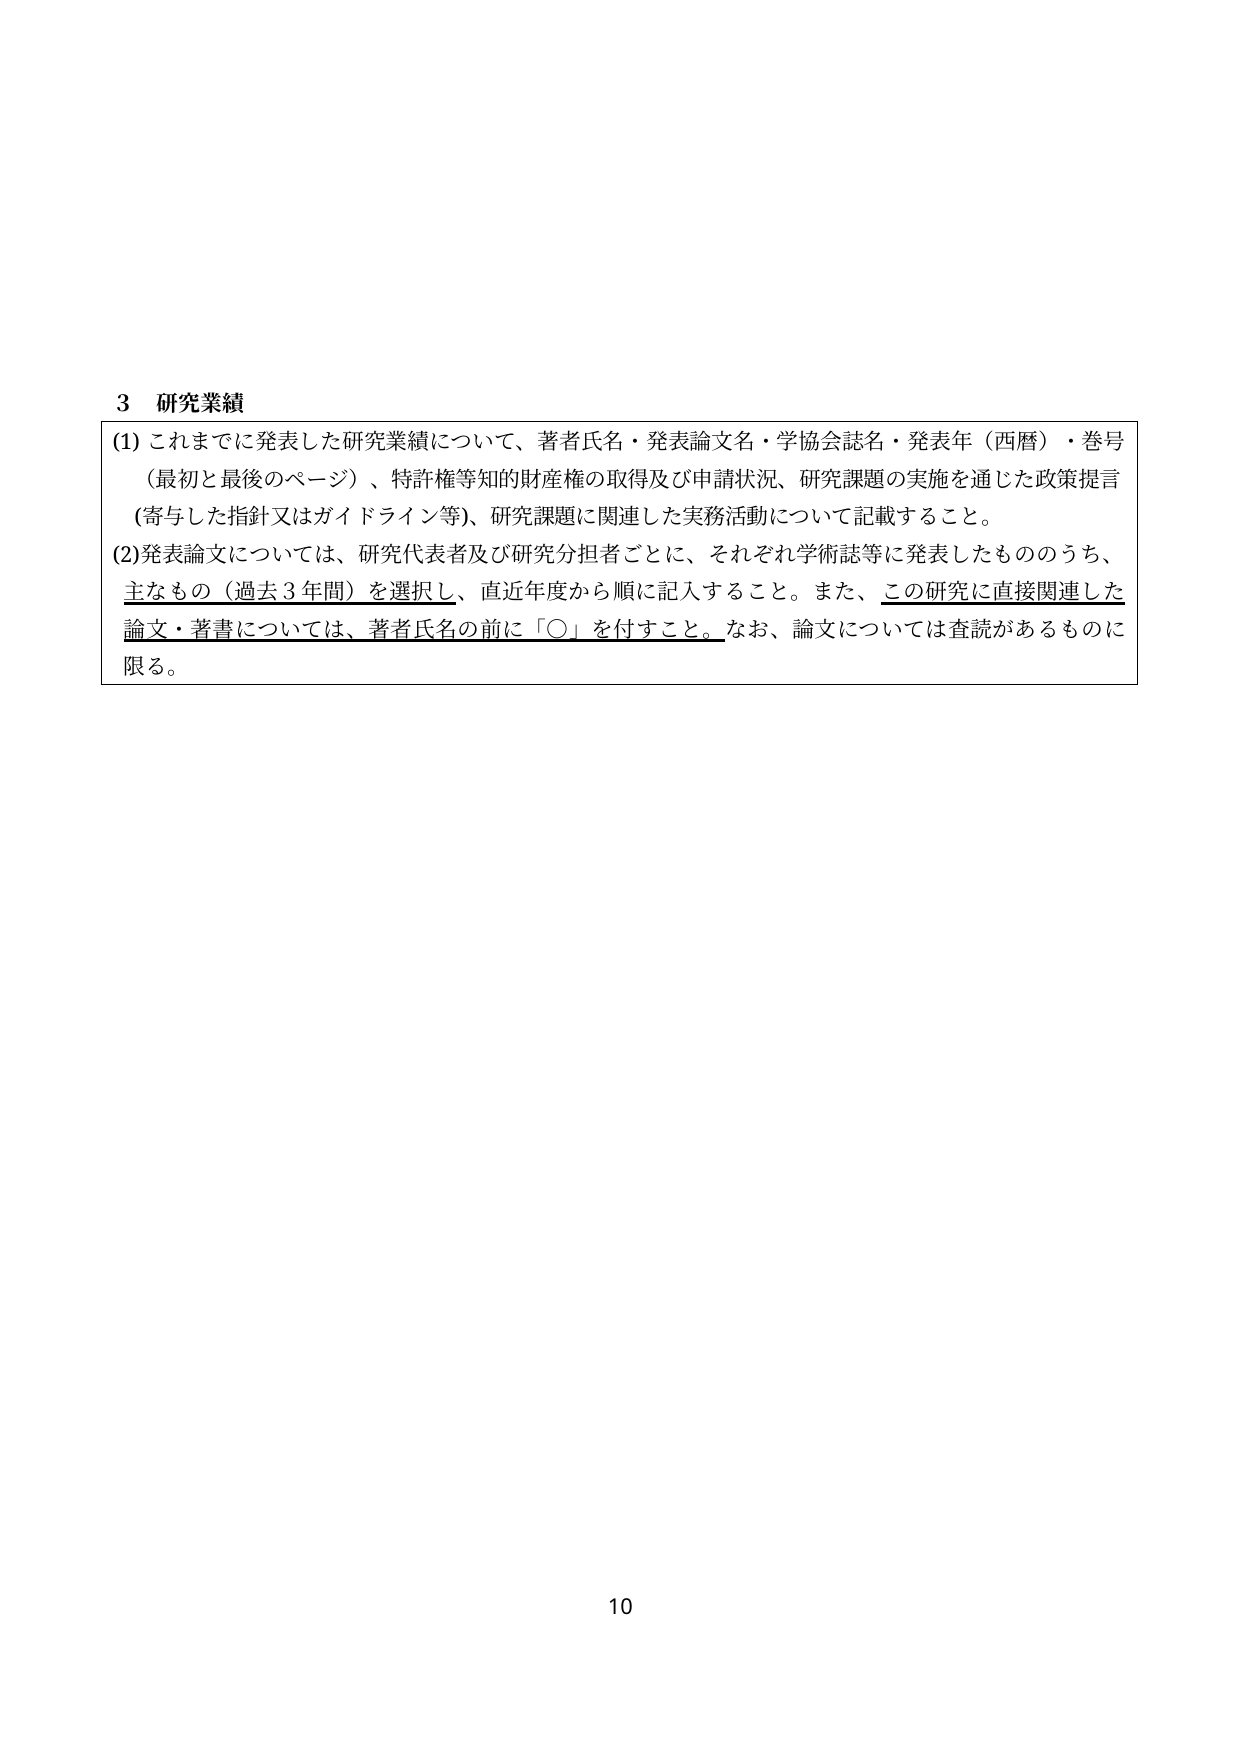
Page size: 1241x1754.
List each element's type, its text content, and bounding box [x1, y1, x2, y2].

table_header (1) これまでに発表した研究業績について、著者氏名・発表論文名・学協会誌名・発表年（西暦）・巻号（最初と最後のページ）、特許権等知的財産権の取得及び申請状況、研究課題の実施を通じた政策提言(寄与した指針又はガイドライン等)、研究課題に関連した実務活動について記載すること。 (2)発表論文については、研究代表者及び研究分担者ごとに、それぞれ学術誌等に発表したもののうち、主なもの（過去３年間）を選択し、直近年度から順に記入すること。また、この研究に直接関連した論文・著書については、著者氏名の前に「○」を付すこと。なお、論文については査読があるものに限る。 [102, 422, 1137, 684]
text ３ 研究業績 [112, 383, 1128, 421]
